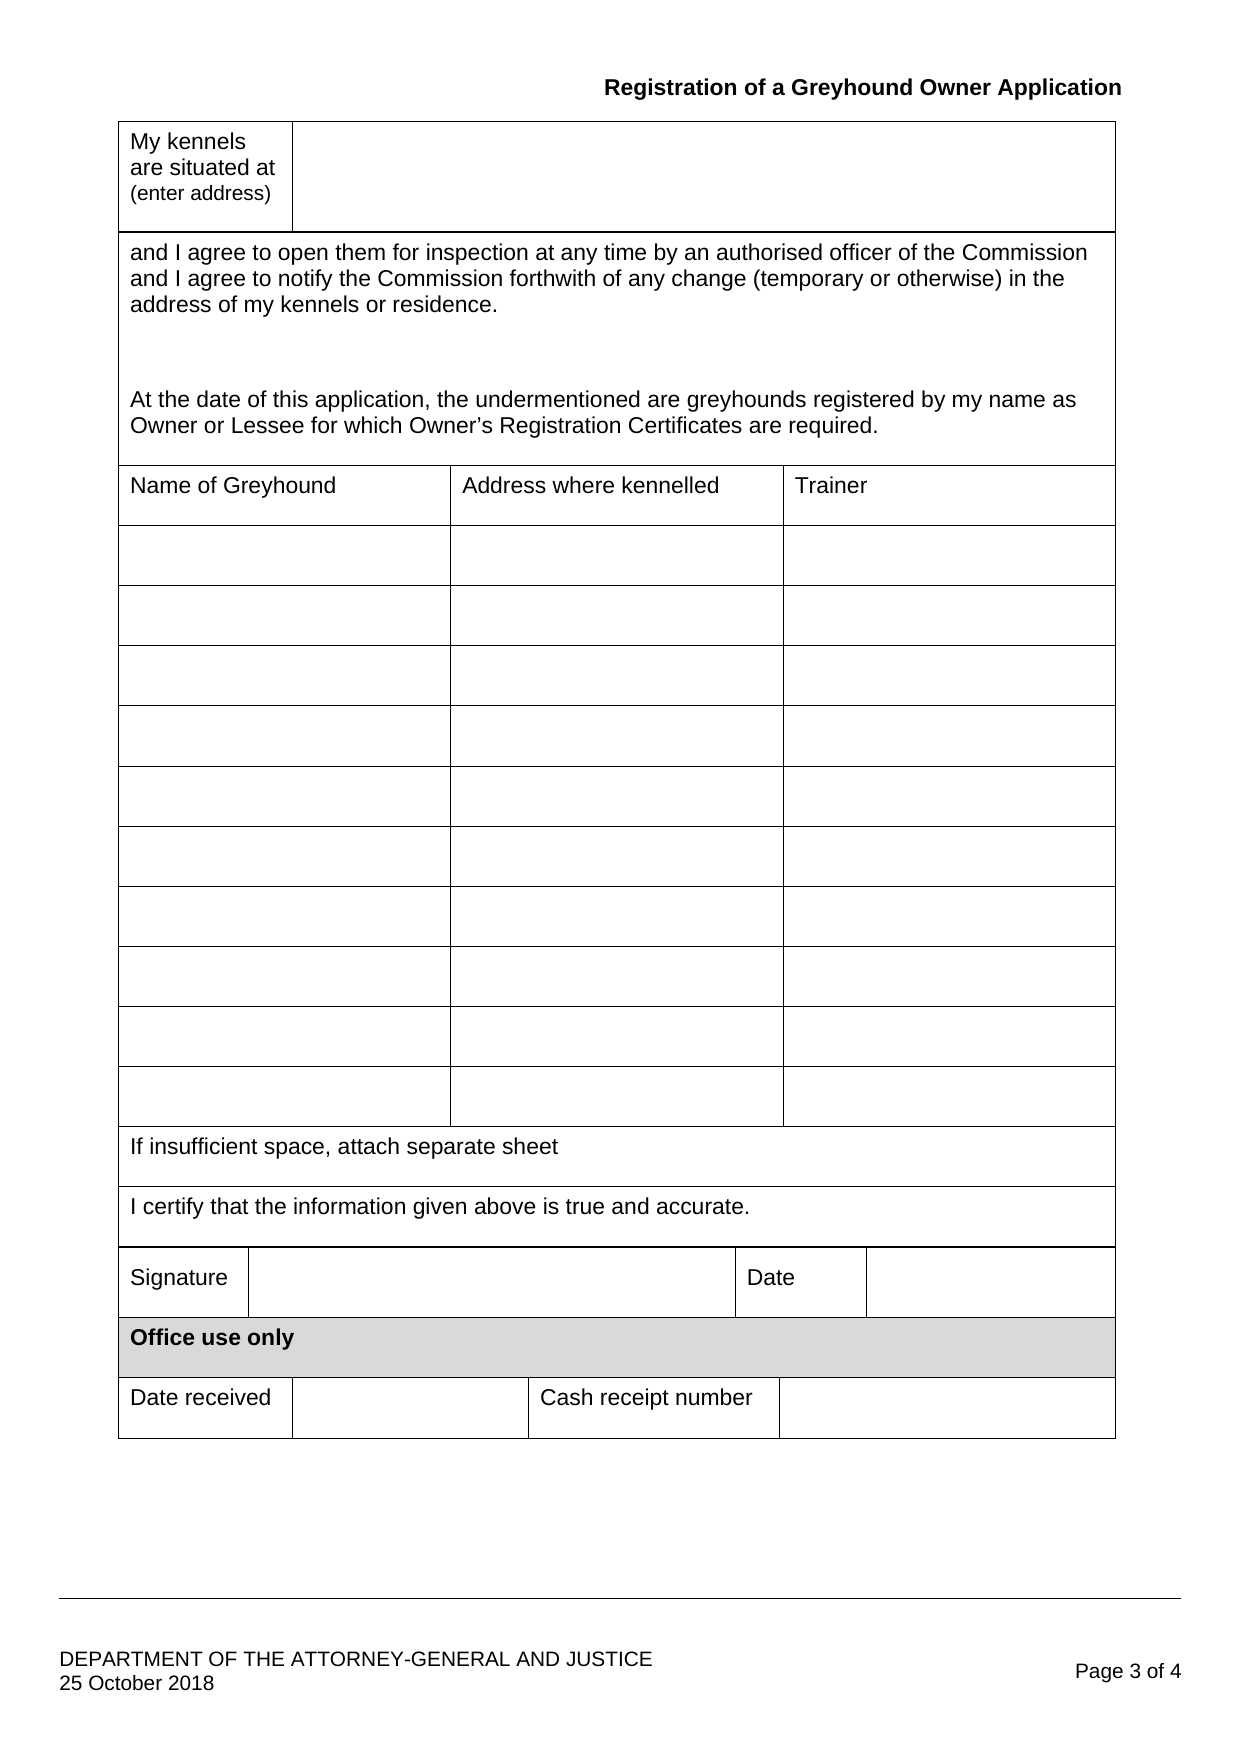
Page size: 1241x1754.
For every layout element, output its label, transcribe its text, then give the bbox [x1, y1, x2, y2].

table_cell [119, 646, 450, 705]
table_cell If insufficient space, attach separate sheet [119, 1127, 1115, 1186]
table_cell [867, 1248, 1115, 1317]
table_cell [784, 586, 1115, 645]
table_cell [780, 1378, 1115, 1437]
table_cell [119, 947, 450, 1006]
table_cell [119, 887, 450, 946]
table_cell Date [736, 1248, 866, 1317]
table_cell [249, 1248, 735, 1317]
table_cell [784, 827, 1115, 886]
table_cell [784, 526, 1115, 585]
table_cell I certify that the information given above is true and accurate. [119, 1187, 1115, 1246]
table_cell [293, 122, 1115, 231]
table_cell [451, 586, 783, 645]
table_cell [451, 646, 783, 705]
table_cell Office use only [119, 1318, 1115, 1377]
table_cell [293, 1378, 528, 1437]
table_cell [451, 1067, 783, 1126]
table_cell [119, 586, 450, 645]
table_cell Date received [119, 1378, 292, 1437]
table_cell [451, 526, 783, 585]
table_cell Cash receipt number [529, 1378, 779, 1437]
table_cell [119, 526, 450, 585]
table_cell and I agree to open them for inspection at any time by an authorised officer of the Commission and I agree to notify the Commission forthwith of any change (temporary or otherwise) in the address of my kennels or residence. At the date of this application, the undermentioned are greyhounds registered by my name as Owner or Lessee for which Owner’s Registration Certificates are required. [119, 233, 1115, 465]
table_cell Trainer [784, 466, 1115, 525]
table_cell [451, 887, 783, 946]
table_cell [119, 122, 292, 231]
table_cell [784, 887, 1115, 946]
table_cell [119, 1067, 450, 1126]
table_cell [451, 767, 783, 826]
table_cell [451, 827, 783, 886]
table_cell [119, 827, 450, 886]
table_cell [451, 1007, 783, 1066]
table_cell [784, 947, 1115, 1006]
table_cell [784, 1067, 1115, 1126]
table_cell Address where kennelled [451, 466, 783, 525]
table_cell [119, 767, 450, 826]
table_cell [784, 767, 1115, 826]
table_cell [119, 706, 450, 766]
table_cell [451, 947, 783, 1006]
table_cell [784, 706, 1115, 766]
table_cell Name of Greyhound [119, 466, 450, 525]
table_cell Signature [119, 1248, 248, 1317]
table_cell [784, 1007, 1115, 1066]
table_cell [451, 706, 783, 766]
table_cell [784, 646, 1115, 705]
table_cell [119, 1007, 450, 1066]
